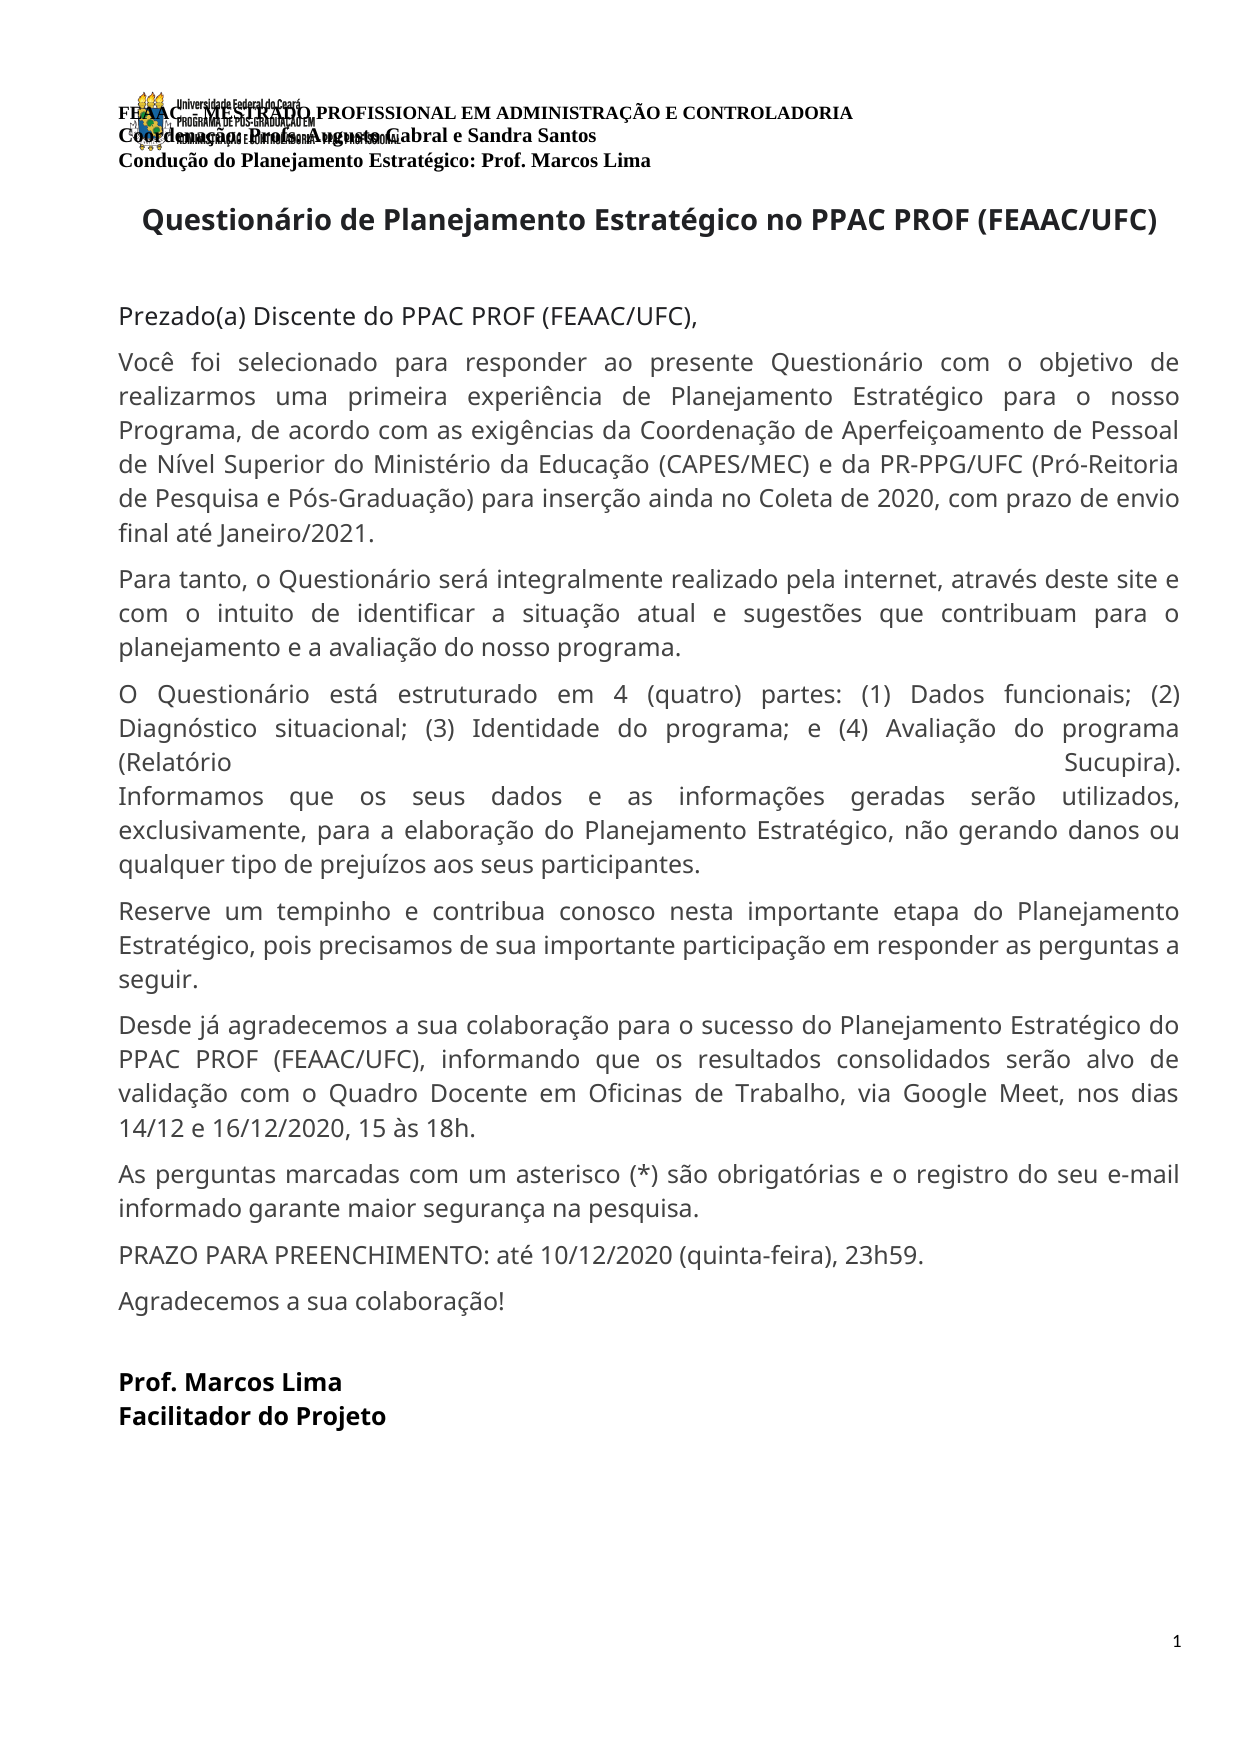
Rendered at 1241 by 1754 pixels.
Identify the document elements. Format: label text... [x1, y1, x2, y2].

text Questionário de Planejamento Estratégico no PPAC PROF (FEAAC/UFC) [118, 199, 1181, 239]
text Agradecemos a sua colaboração! [118, 1284, 1181, 1318]
text Prezado(a) Discente do PPAC PROF (FEAAC/UFC), [118, 298, 1181, 332]
text Reserve um tempinho e contribua conosco nesta importante etapa do Planejamento Estratégico, pois precisamos de sua importante participação em responder as perguntas a seguir. [118, 893, 1181, 996]
text PRAZO PARA PREENCHIMENTO: até 10/12/2020 (quinta-feira), 23h59. [118, 1237, 1181, 1271]
text Facilitador do Projeto [118, 1399, 1181, 1433]
text Para tanto, o Questionário será integralmente realizado pela internet, através deste site e com o intuito de identificar a situação atual e sugestões que contribuam para o planejamento e a avaliação do nosso programa. [118, 562, 1181, 664]
text Desde já agradecemos a sua colaboração para o sucesso do Planejamento Estratégico do PPAC PROF (FEAAC/UFC), informando que os resultados consolidados serão alvo de validação com o Quadro Docente em Oficinas de Trabalho, via Google Meet, nos dias 14/12 e 16/12/2020, 15 às 18h. [118, 1008, 1181, 1144]
text Prof. Marcos Lima [118, 1364, 1181, 1399]
picture [406, 108, 412, 118]
text Você foi selecionado para responder ao presente Questionário com o objetivo de realizarmos uma primeira experiência de Planejamento Estratégico para o nosso Programa, de acordo com as exigências da Coordenação de Aperfeiçoamento de Pessoal de Nível Superior do Ministério da Educação (CAPES/MEC) e da PR-PPG/UFC (Pró-Reitoria de Pesquisa e Pós-Graduação) para inserção ainda no Coleta de 2020, com prazo de envio final até Janeiro/2021. [118, 345, 1181, 549]
picture [118, 80, 412, 166]
text O Questionário está estruturado em 4 (quatro) partes: (1) Dados funcionais; (2) Diagnóstico situacional; (3) Identidade do programa; e (4) Avaliação do programa (Relatório Sucupira). Informamos que os seus dados e as informações geradas serão utilizados, exclusivamente, para a elaboração do Planejamento Estratégico, não gerando danos ou qualquer tipo de prejuízos aos seus participantes. [118, 676, 1181, 881]
text As perguntas marcadas com um asterisco (*) são obrigatórias e o registro do seu e-mail informado garante maior segurança na pesquisa. [118, 1157, 1181, 1225]
